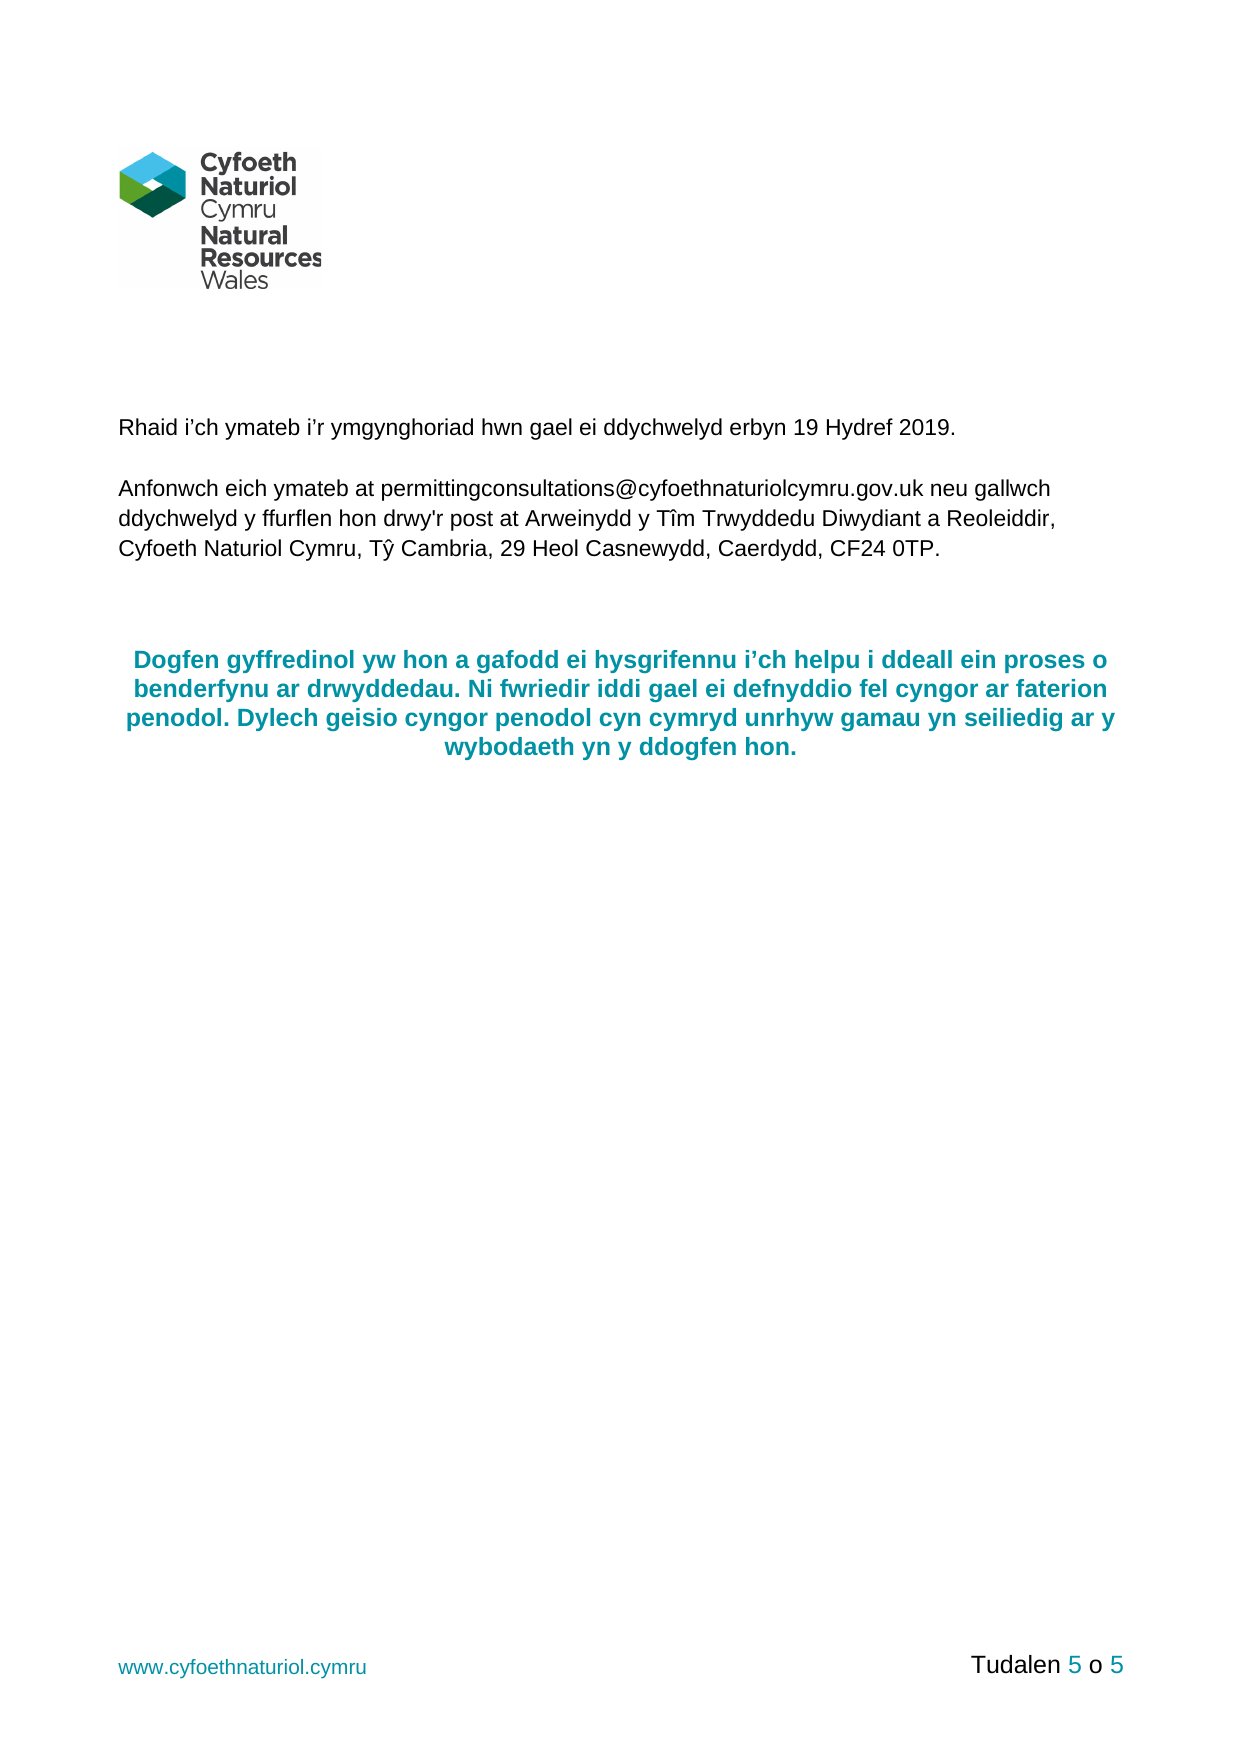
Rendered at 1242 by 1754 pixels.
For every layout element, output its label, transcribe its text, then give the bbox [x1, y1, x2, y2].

subtitle Dogfen gyffredinol yw hon a gafodd ei hysgrifennu i’ch helpu i ddeall ein proses o benderfynu ar drwyddedau. Ni fwriedir iddi gael ei defnyddio fel cyngor ar faterion penodol. Dylech geisio cyngor penodol cyn cymryd unrhyw gamau yn seiliedig ar y wybodaeth yn y ddogfen hon. [118, 645, 1123, 760]
picture [118, 147, 322, 289]
text Rhaid i’ch ymateb i’r ymgynghoriad hwn gael ei ddychwelyd erbyn 19 Hydref 2019. Anfonwch eich ymateb at permittingconsultations@cyfoethnaturiolcymru.gov.uk neu gallwch ddychwelyd y ffurflen hon drwy'r post at Arweinydd y Tîm Trwyddedu Diwydiant a Reoleiddir, Cyfoeth Naturiol Cymru, Tŷ Cambria, 29 Heol Casnewydd, Caerdydd, CF24 0TP. [118, 384, 1123, 561]
